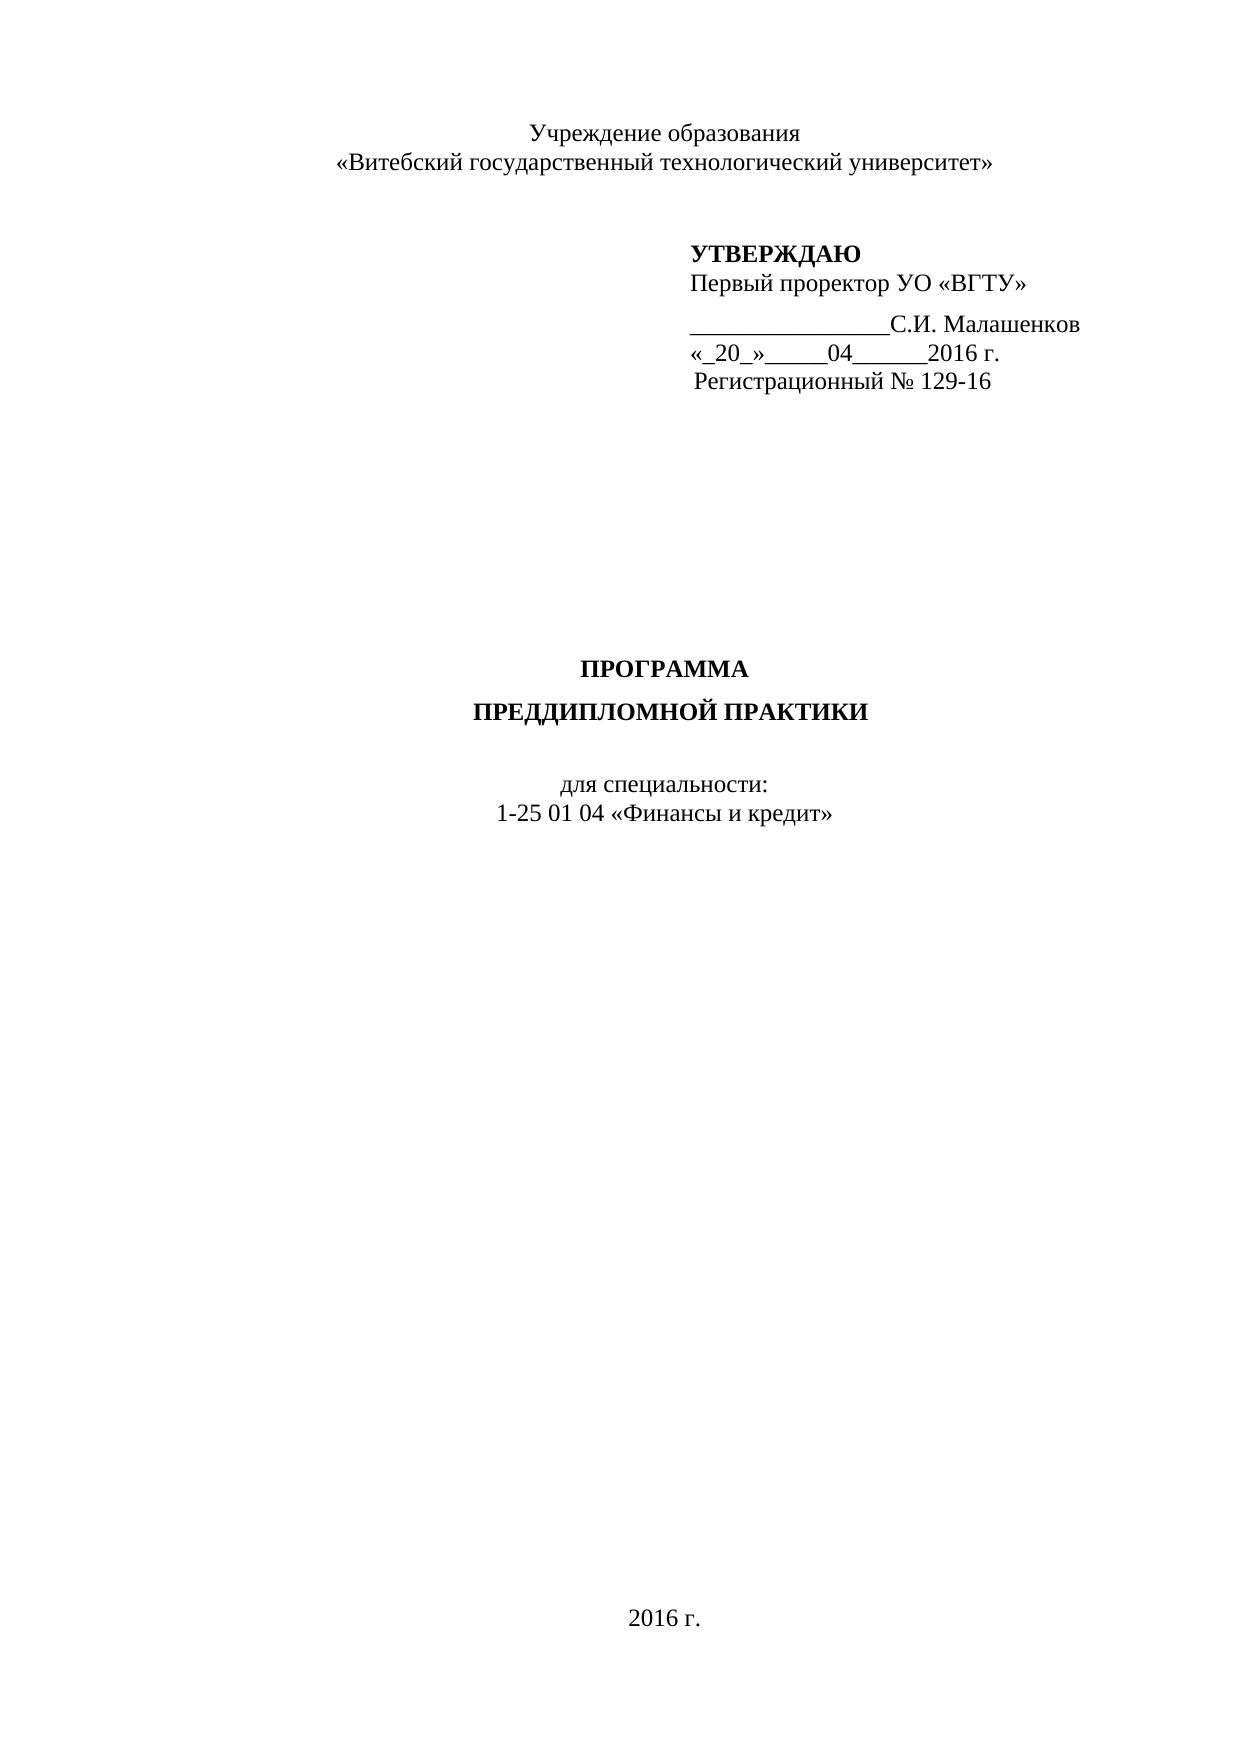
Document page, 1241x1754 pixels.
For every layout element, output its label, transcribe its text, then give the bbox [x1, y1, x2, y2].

text для специальности: [177, 769, 1152, 798]
text Первый проректор УО «ВГТУ» [589, 268, 1152, 296]
text Учреждение образования [177, 118, 1152, 147]
text ПРЕДДИПЛОМНОЙ ПРАКТИКИ [177, 697, 1152, 726]
text ПРОГРАММА [177, 654, 1152, 683]
text 1-25 01 04 «Финансы и кредит» [177, 798, 1152, 826]
text ________________С.И. Малашенков [589, 309, 1152, 338]
text УТВЕРЖДАЮ [589, 239, 1152, 268]
text «Витебский государственный технологический университет» [177, 147, 1152, 176]
text «_20_»_____04______2016 г. [589, 338, 1152, 366]
text . [177, 1603, 1152, 1631]
text Регистрационный № 129-16 [589, 366, 1152, 395]
